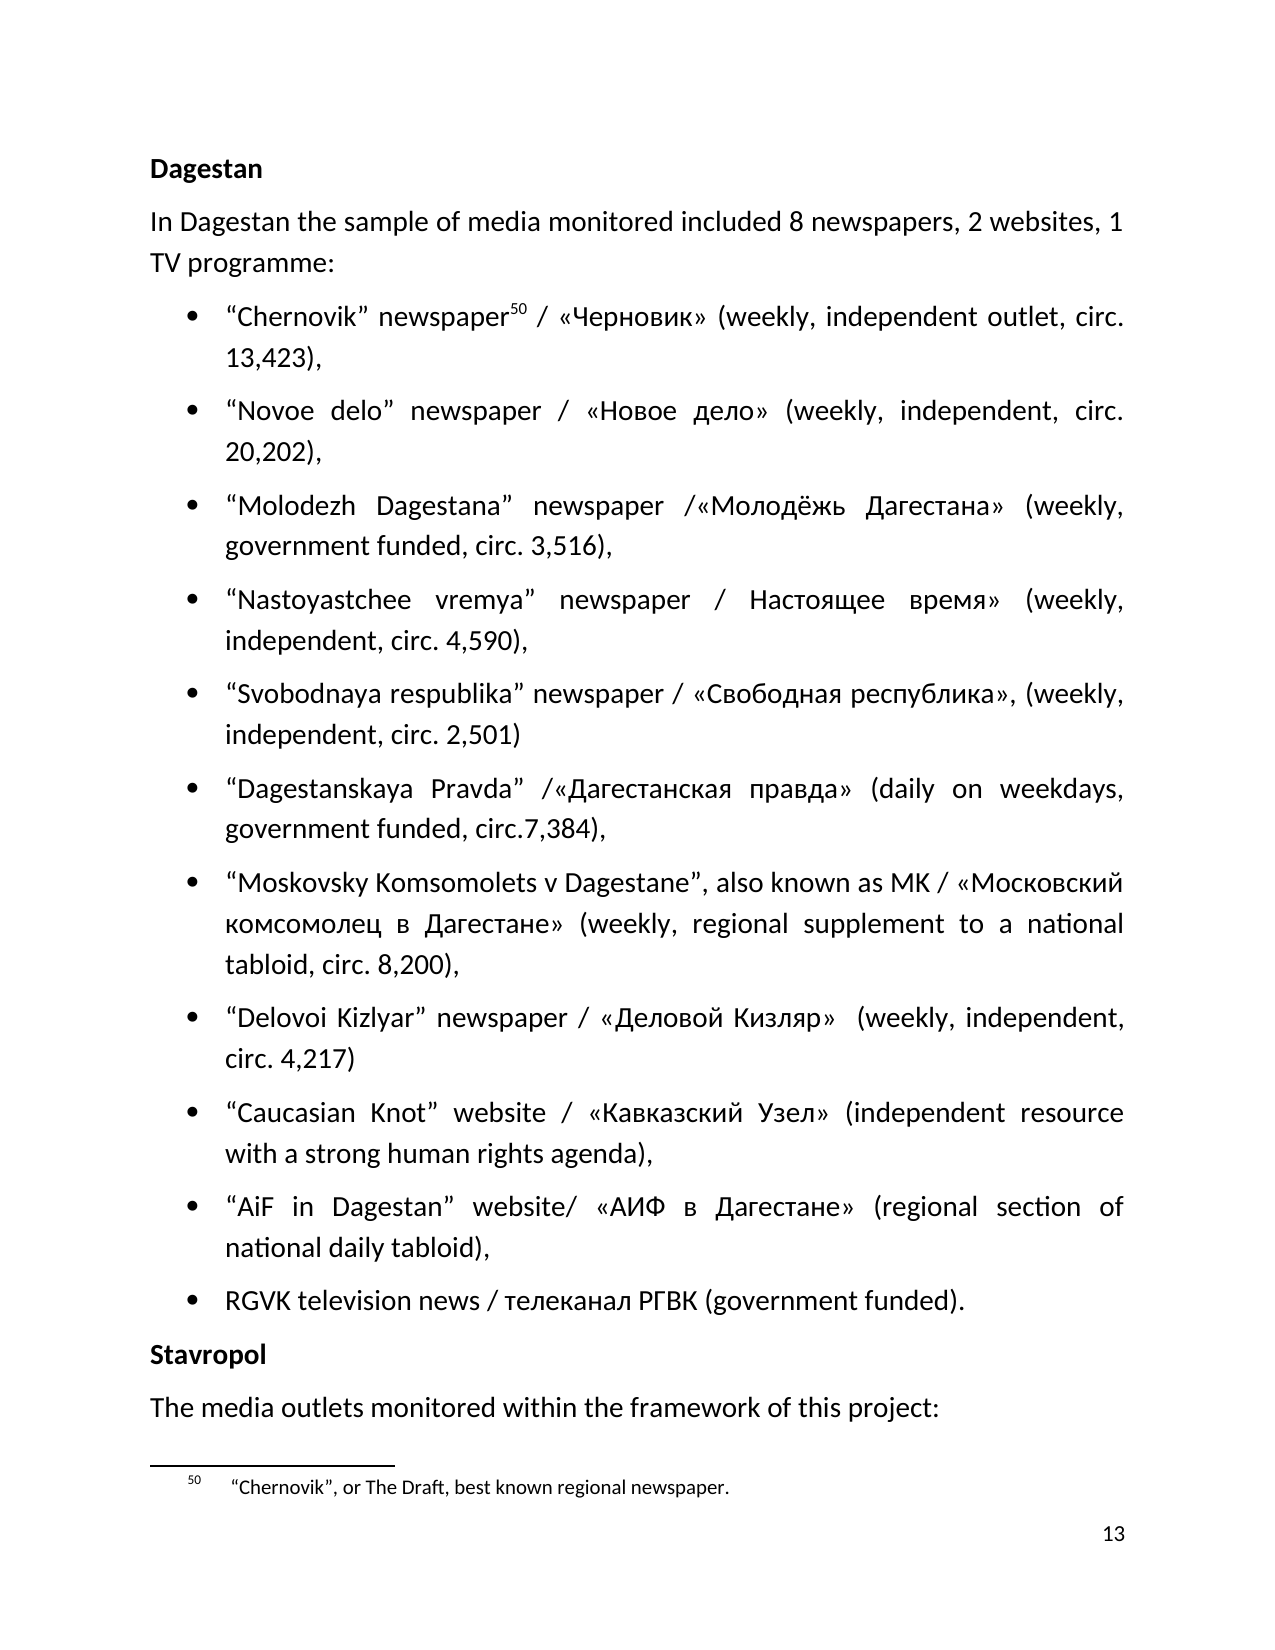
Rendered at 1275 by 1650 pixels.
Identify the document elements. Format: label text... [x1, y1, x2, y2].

list “Novoe delo” newspaper / «Новое дело» (weekly, independent, circ. 20,202), [187, 392, 1125, 469]
text Dagestan [150, 150, 1125, 186]
list “Svobodnaya respublika” newspaper / «Свободная республика», (weekly, independent, circ. 2,501) [187, 675, 1125, 752]
text In Dagestan the sample of media monitored included 8 newspapers, 2 websites, 1 TV programme: [150, 203, 1125, 280]
list “Nastoyastchee vremya” newspaper / Настоящее время» (weekly, independent, circ. 4,590), [187, 581, 1125, 657]
list “Dagestanskaya Pravda” /«Дагестанская правда» (daily on weekdays, government funded, circ.7,384), [187, 770, 1125, 846]
list “Delovoi Kizlyar” newspaper / «Деловой Кизляр» (weekly, independent, circ. 4,217) [187, 999, 1125, 1076]
list “Chernovik” newspaper / «Черновик» (weekly, independent outlet, circ. 13,423), [187, 298, 1125, 374]
text Stavropol [150, 1336, 1125, 1372]
list RGVK television news / телеканал РГВК (government funded). [187, 1282, 1125, 1318]
list “AiF in Dagestan” website/ «АИФ в Дагестане» (regional section of national daily tabloid), [187, 1188, 1125, 1265]
list “Caucasian Knot” website / «Кавказский Узел» (independent resource with a strong human rights agenda), [187, 1094, 1125, 1170]
list “Мolodezh Dagestana” newspaper /«Молодёжь Дагестана» (weekly, government funded, circ. 3,516), [187, 487, 1125, 563]
text The media outlets monitored within the framework of this project: [150, 1389, 1125, 1425]
list “Moskovsky Komsomolets v Dagestane”, also known as MK / «Московский комсомолец в Дагестане» (weekly, regional supplement to a national tabloid, circ. 8,200), [187, 864, 1125, 982]
